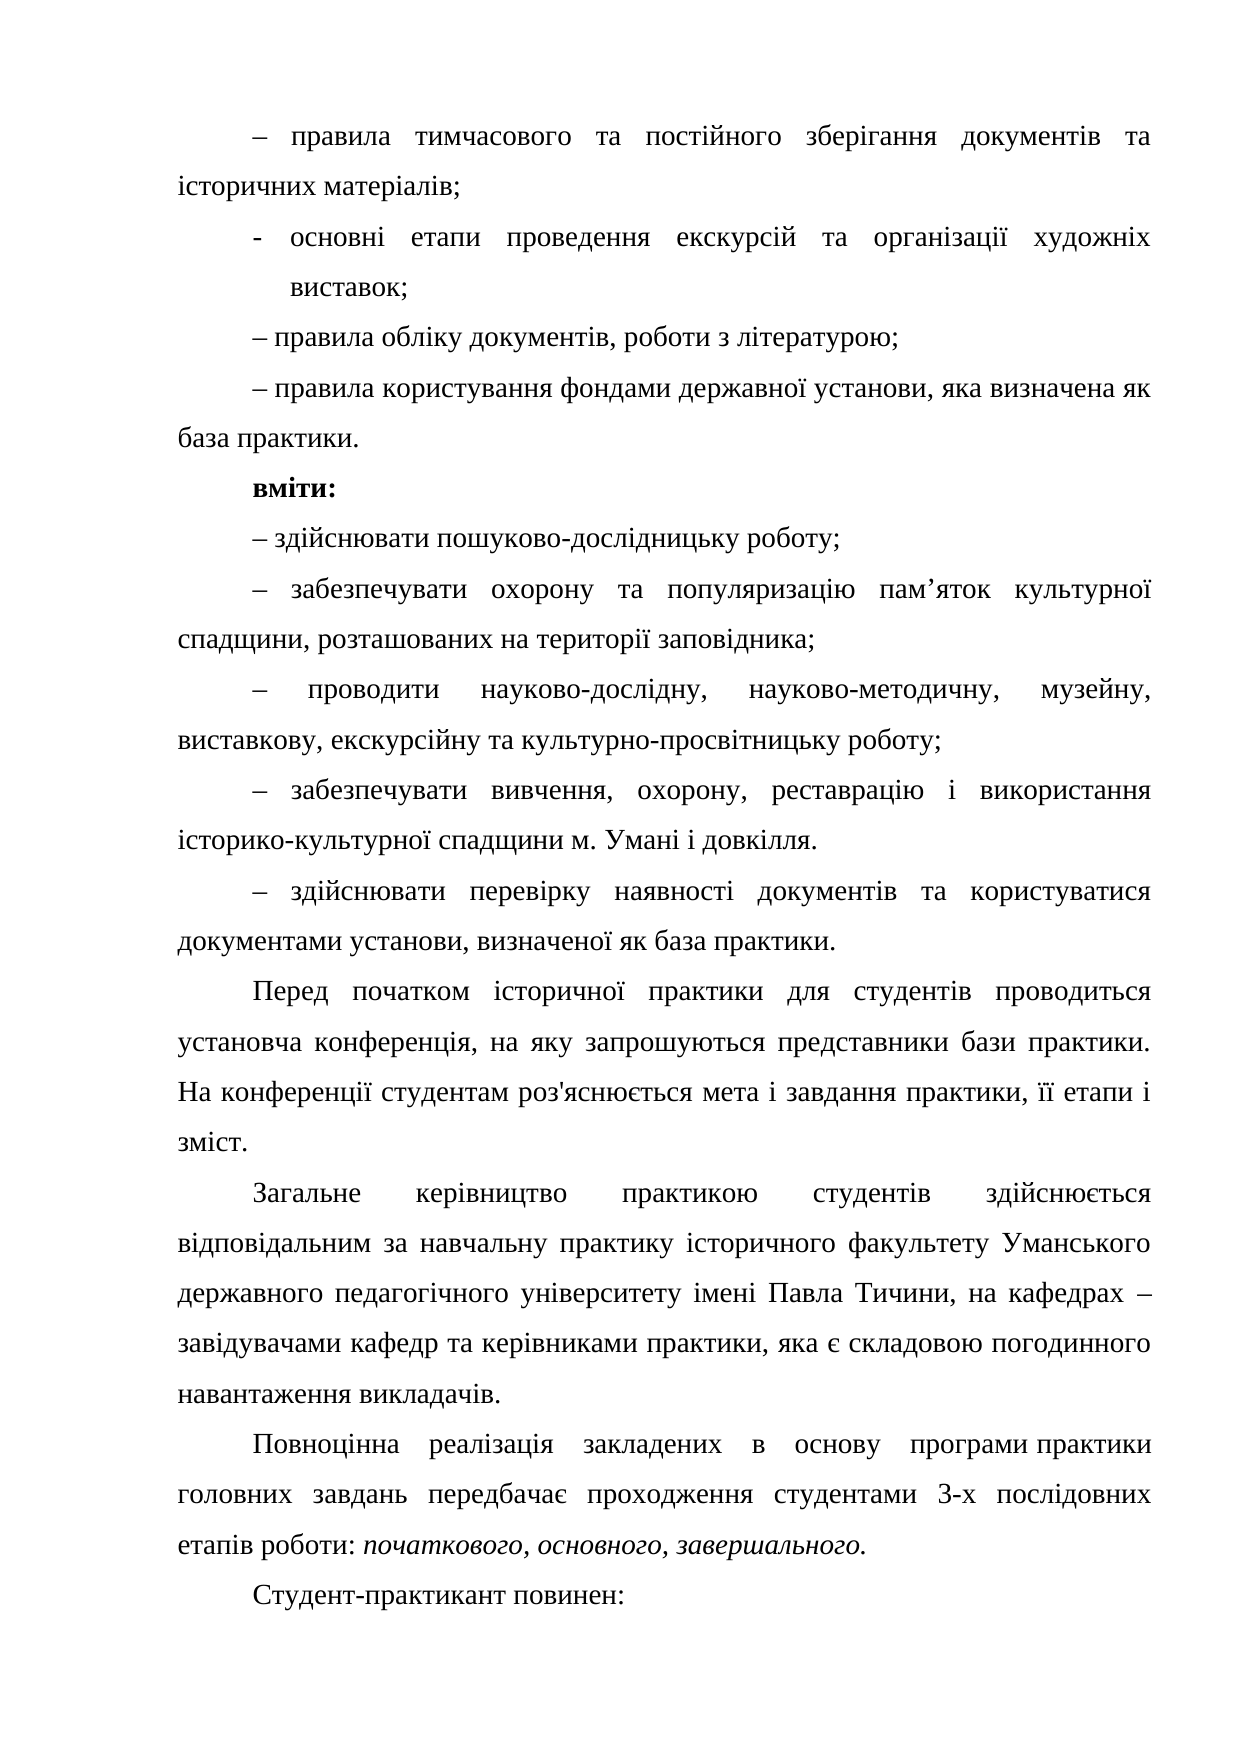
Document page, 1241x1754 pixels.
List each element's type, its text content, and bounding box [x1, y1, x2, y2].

text – правила обліку документів, роботи з літературою; [177, 319, 1152, 353]
text – проводити науково-дослідну, науково-методичну, музейну, виставкову, екскурсійну та культурно-просвітницьку роботу; [177, 672, 1152, 755]
text Загальне керівництво практикою студентів здійснюється відповідальним за навчальну практику історичного факультету Уманського державного педагогічного університету імені Павла Тичини, на кафедрах – завідувачами кафедр та керівниками практики, яка є складовою погодинного навантаження викладачів. [177, 1175, 1152, 1409]
text – забезпечувати охорону та популяризацію пам’яток культурної спадщини, розташованих на території заповідника; [177, 571, 1152, 655]
text вміти: [177, 470, 1152, 504]
text Перед початком історичної практики для студентів проводиться установча конференція, на яку запрошуються представники бази практики. На конференції студентам роз'яснюється мета і завдання практики, її етапи і зміст. [177, 973, 1152, 1158]
text Повноцінна реалізація закладених в основу програми практики головних завдань передбачає проходження студентами 3-х послідовних етапів роботи: початкового, основного, завершального. [177, 1426, 1152, 1560]
text – здійснювати перевірку наявності документів та користуватися документами установи, визначеної як база практики. [177, 873, 1152, 957]
list основні етапи проведення екскурсій та організації художніх виставок; [252, 219, 1152, 303]
text – здійснювати пошуково-дослідницьку роботу; [177, 521, 1152, 554]
text Студент-практикант повинен: [177, 1577, 1152, 1611]
text – забезпечувати вивчення, охорону, реставрацію і використання історико-культурної спадщини м. Умані і довкілля. [177, 772, 1152, 856]
text – правила тимчасового та постійного зберігання документів та історичних матеріалів; [177, 118, 1152, 202]
text – правила користування фондами державної установи, яка визначена як база практики. [177, 370, 1152, 453]
